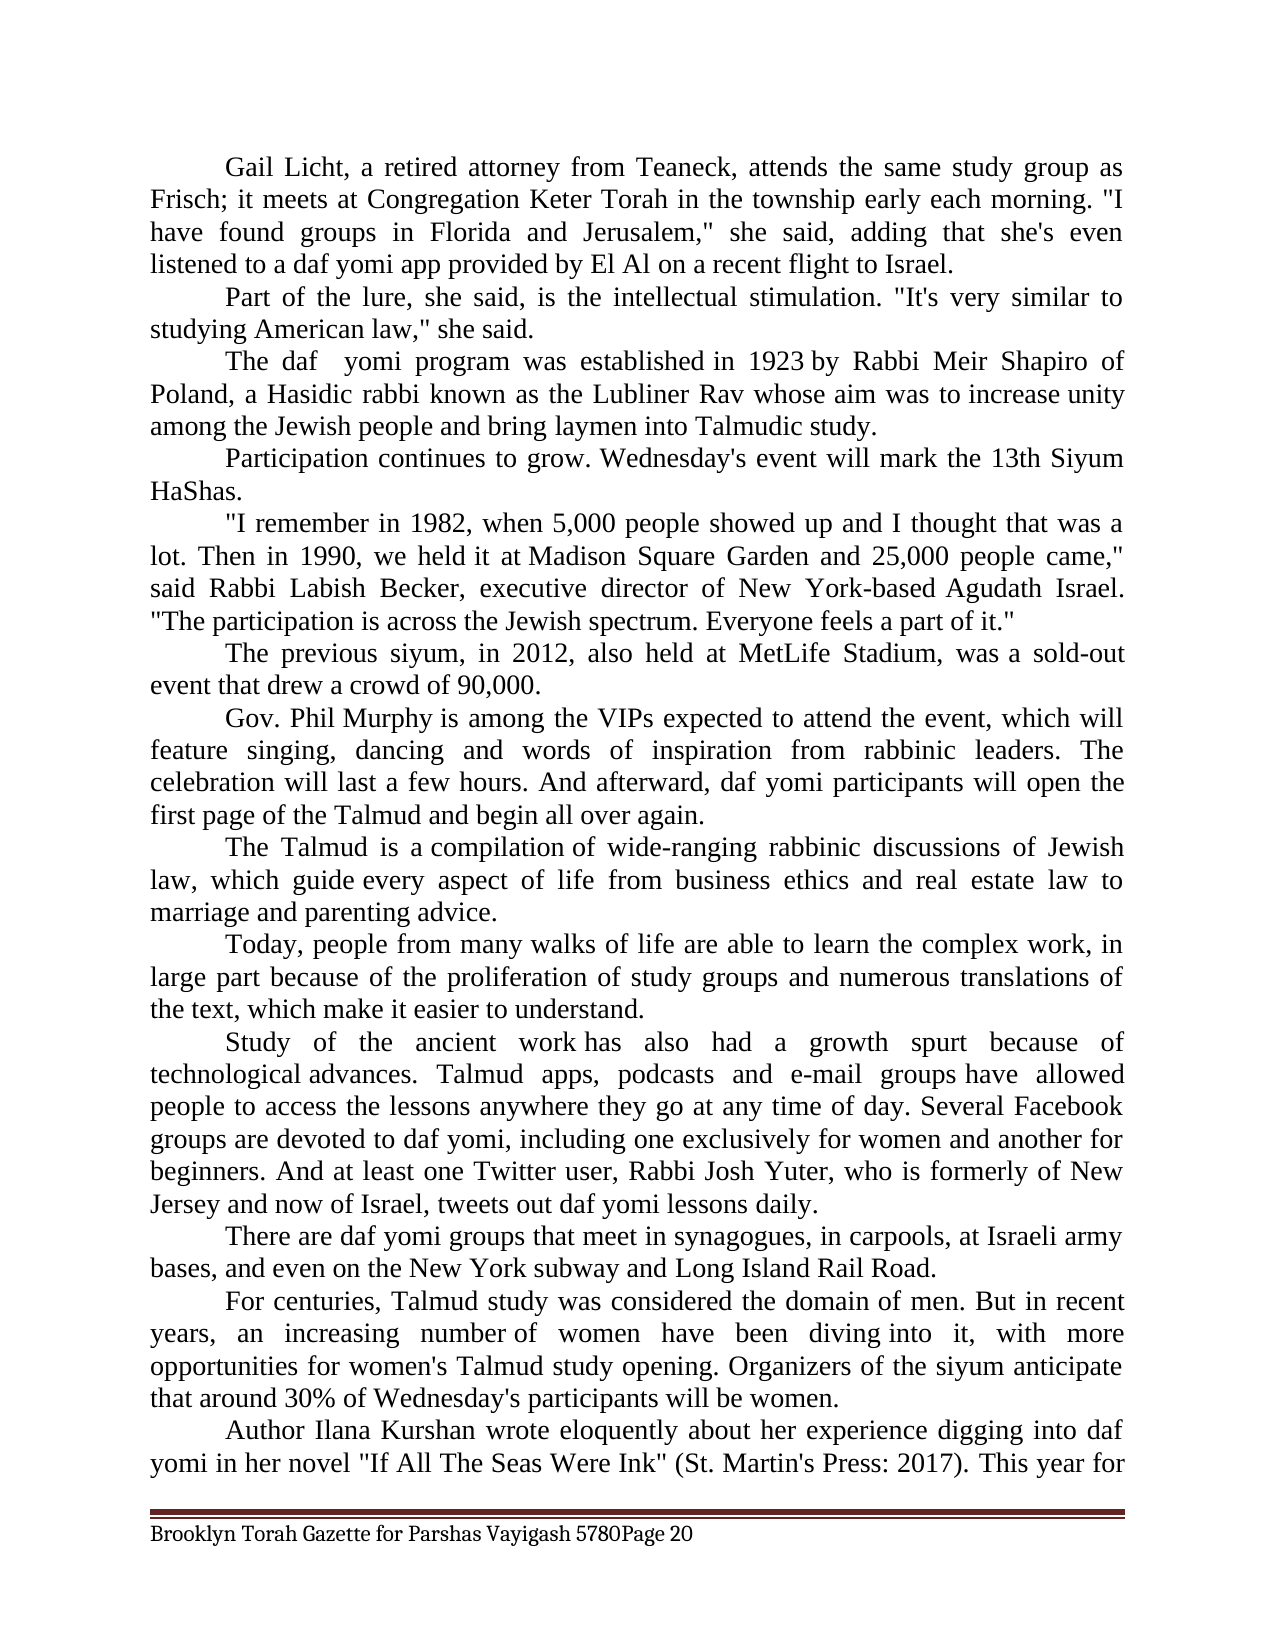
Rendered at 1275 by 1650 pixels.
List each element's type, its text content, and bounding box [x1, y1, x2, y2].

text The previous siyum, in 2012, also held at MetLife Stadium, was a sold-out event that drew a crowd of 90,000. [150, 636, 1125, 701]
text Gail Licht, a retired attorney from Teaneck, attends the same study group as Frisch; it meets at Congregation Keter Torah in the township early each morning. "I have found groups in Florida and Jerusalem," she said, adding that she's even listened to a daf yomi app provided by El Al on a recent flight to Israel. [150, 150, 1125, 279]
text Today, people from many walks of life are able to learn the complex work, in large part because of the proliferation of study groups and numerous translations of the text, which make it easier to understand. [150, 927, 1125, 1025]
text "I remember in 1982, when 5,000 people showed up and I thought that was a lot. Then in 1990, we held it at Madison Square Garden and 25,000 people came," said Rabbi Labish Becker, executive director of New York-based Agudath Israel. "The participation is across the Jewish spectrum. Everyone feels a part of it." [150, 506, 1125, 636]
text For centuries, Talmud study was considered the domain of men. But in recent years, an increasing number of women have been diving into it, with more opportunities for women's Talmud study opening. Organizers of the siyum anticipate that around 30% of Wednesday's participants will be women. [150, 1284, 1125, 1413]
text Gov. Phil Murphy is among the VIPs expected to attend the event, which will feature singing, dancing and words of inspiration from rabbinic leaders. The celebration will last a few hours. And afterward, daf yomi participants will open the first page of the Talmud and begin all over again. [150, 701, 1125, 830]
text The daf yomi program was established in 1923 by Rabbi Meir Shapiro of Poland, a Hasidic rabbi known as the Lubliner Rav whose aim was to increase unity among the Jewish people and bring laymen into Talmudic study. [150, 344, 1125, 442]
text Participation continues to grow. Wednesday's event will mark the 13th Siyum HaShas. [150, 442, 1125, 506]
text Part of the lure, she said, is the intellectual stimulation. "It's very similar to studying American law," she said. [150, 279, 1125, 344]
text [150, 1413, 1125, 1478]
text There are daf yomi groups that meet in synagogues, in carpools, at Israeli army bases, and even on the New York subway and Long Island Rail Road. [150, 1219, 1125, 1284]
text The Talmud is a compilation of wide-ranging rabbinic discussions of Jewish law, which guide every aspect of life from business ethics and real estate law to marriage and parenting advice. [150, 830, 1125, 927]
text Study of the ancient work has also had a growth spurt because of technological advances. Talmud apps, podcasts and e-mail groups have allowed people to access the lessons anywhere they go at any time of day. Several Facebook groups are devoted to daf yomi, including one exclusively for women and another for beginners. And at least one Twitter user, Rabbi Josh Yuter, who is formerly of New Jersey and now of Israel, tweets out daf yomi lessons daily. [150, 1025, 1125, 1219]
